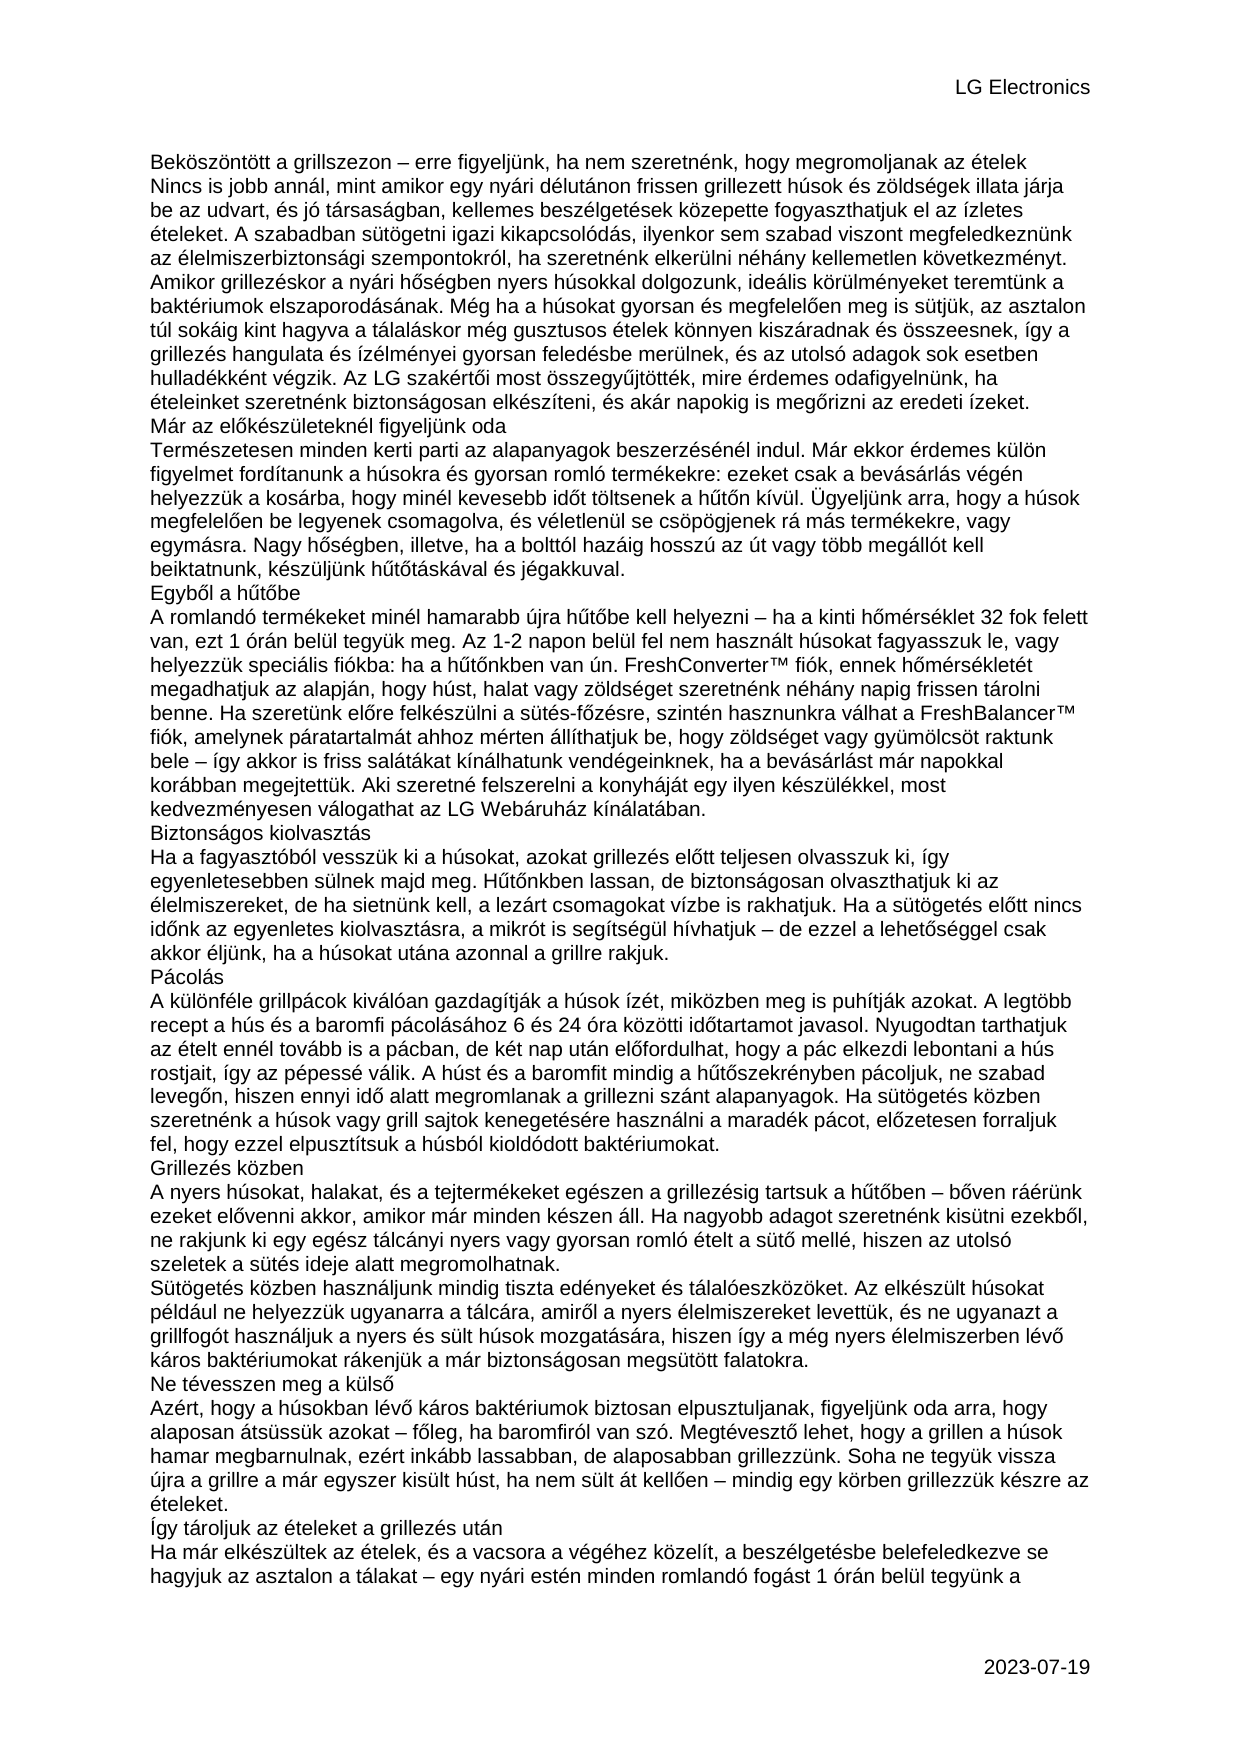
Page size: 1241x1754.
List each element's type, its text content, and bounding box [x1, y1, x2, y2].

text Nincs is jobb annál, mint amikor egy nyári délutánon frissen grillezett húsok és zöldségek illata járja be az udvart, és jó társaságban, kellemes beszélgetések közepette fogyaszthatjuk el az ízletes ételeket. A szabadban sütögetni igazi kikapcsolódás, ilyenkor sem szabad viszont megfeledkeznünk az élelmiszerbiztonsági szempontokról, ha szeretnénk elkerülni néhány kellemetlen következményt. [150, 174, 1090, 270]
text A nyers húsokat, halakat, és a tejtermékeket egészen a grillezésig tartsuk a hűtőben – bőven ráérünk ezeket elővenni akkor, amikor már minden készen áll. Ha nagyobb adagot szeretnénk kisütni ezekből, ne rakjunk ki egy egész tálcányi nyers vagy gyorsan romló ételt a sütő mellé, hiszen az utolsó szeletek a sütés ideje alatt megromolhatnak. [150, 1180, 1090, 1276]
text Ha a fagyasztóból vesszük ki a húsokat, azokat grillezés előtt teljesen olvasszuk ki, így egyenletesebben sülnek majd meg. Hűtőnkben lassan, de biztonságosan olvaszthatjuk ki az élelmiszereket, de ha sietnünk kell, a lezárt csomagokat vízbe is rakhatjuk. Ha a sütögetés előtt nincs időnk az egyenletes kiolvasztásra, a mikrót is segítségül hívhatjuk – de ezzel a lehetőséggel csak akkor éljünk, ha a húsokat utána azonnal a grillre rakjuk. [150, 845, 1090, 964]
text Egyből a hűtőbe [150, 581, 1090, 605]
text Biztonságos kiolvasztás [150, 821, 1090, 845]
text Beköszöntött a grillszezon – erre figyeljünk, ha nem szeretnénk, hogy megromoljanak az ételek [150, 150, 1090, 174]
text Ne tévesszen meg a külső [150, 1372, 1090, 1396]
text Pácolás [150, 964, 1090, 988]
text Így tároljuk az ételeket a grillezés után [150, 1516, 1090, 1539]
text Természetesen minden kerti parti az alapanyagok beszerzésénél indul. Már ekkor érdemes külön figyelmet fordítanunk a húsokra és gyorsan romló termékekre: ezeket csak a bevásárlás végén helyezzük a kosárba, hogy minél kevesebb időt töltsenek a hűtőn kívül. Ügyeljünk arra, hogy a húsok megfelelően be legyenek csomagolva, és véletlenül se csöpögjenek rá más termékekre, vagy egymásra. Nagy hőségben, illetve, ha a bolttól hazáig hosszú az út vagy több megállót kell beiktatnunk, készüljünk hűtőtáskával és jégakkuval. [150, 437, 1090, 581]
text Azért, hogy a húsokban lévő káros baktériumok biztosan elpusztuljanak, figyeljünk oda arra, hogy alaposan átsüssük azokat – főleg, ha baromfiról van szó. Megtévesztő lehet, hogy a grillen a húsok hamar megbarnulnak, ezért inkább lassabban, de alaposabban grillezzünk. Soha ne tegyük vissza újra a grillre a már egyszer kisült húst, ha nem sült át kellően – mindig egy körben grillezzük készre az ételeket. [150, 1396, 1090, 1516]
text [150, 1539, 1090, 1587]
text A romlandó termékeket minél hamarabb újra hűtőbe kell helyezni – ha a kinti hőmérséklet 32 fok felett van, ezt 1 órán belül tegyük meg. Az 1-2 napon belül fel nem használt húsokat fagyasszuk le, vagy helyezzük speciális fiókba: ha a hűtőnkben van ún. FreshConverter™ fiók, ennek hőmérsékletét megadhatjuk az alapján, hogy húst, halat vagy zöldséget szeretnénk néhány napig frissen tárolni benne. Ha szeretünk előre felkészülni a sütés-főzésre, szintén hasznunkra válhat a FreshBalancer™ fiók, amelynek páratartalmát ahhoz mérten állíthatjuk be, hogy zöldséget vagy gyümölcsöt raktunk bele – így akkor is friss salátákat kínálhatunk vendégeinknek, ha a bevásárlást már napokkal korábban megejtettük. Aki szeretné felszerelni a konyháját egy ilyen készülékkel, most kedvezményesen válogathat az LG Webáruház kínálatában. [150, 605, 1090, 821]
text Sütögetés közben használjunk mindig tiszta edényeket és tálalóeszközöket. Az elkészült húsokat például ne helyezzük ugyanarra a tálcára, amiről a nyers élelmiszereket levettük, és ne ugyanazt a grillfogót használjuk a nyers és sült húsok mozgatására, hiszen így a még nyers élelmiszerben lévő káros baktériumokat rákenjük a már biztonságosan megsütött falatokra. [150, 1276, 1090, 1372]
text Grillezés közben [150, 1156, 1090, 1180]
text A különféle grillpácok kiválóan gazdagítják a húsok ízét, miközben meg is puhítják azokat. A legtöbb recept a hús és a baromfi pácolásához 6 és 24 óra közötti időtartamot javasol. Nyugodtan tarthatjuk az ételt ennél tovább is a pácban, de két nap után előfordulhat, hogy a pác elkezdi lebontani a hús rostjait, így az pépessé válik. A húst és a baromfit mindig a hűtőszekrényben pácoljuk, ne szabad levegőn, hiszen ennyi idő alatt megromlanak a grillezni szánt alapanyagok. Ha sütögetés közben szeretnénk a húsok vagy grill sajtok kenegetésére használni a maradék pácot, előzetesen forraljuk fel, hogy ezzel elpusztítsuk a húsból kioldódott baktériumokat. [150, 988, 1090, 1156]
text Már az előkészületeknél figyeljünk oda [150, 413, 1090, 437]
text Amikor grillezéskor a nyári hőségben nyers húsokkal dolgozunk, ideális körülményeket teremtünk a baktériumok elszaporodásának. Még ha a húsokat gyorsan és megfelelően meg is sütjük, az asztalon túl sokáig kint hagyva a tálaláskor még gusztusos ételek könnyen kiszáradnak és összeesnek, így a grillezés hangulata és ízélményei gyorsan feledésbe merülnek, és az utolsó adagok sok esetben hulladékként végzik. Az LG szakértői most összegyűjtötték, mire érdemes odafigyelnünk, ha ételeinket szeretnénk biztonságosan elkészíteni, és akár napokig is megőrizni az eredeti ízeket. [150, 270, 1090, 413]
